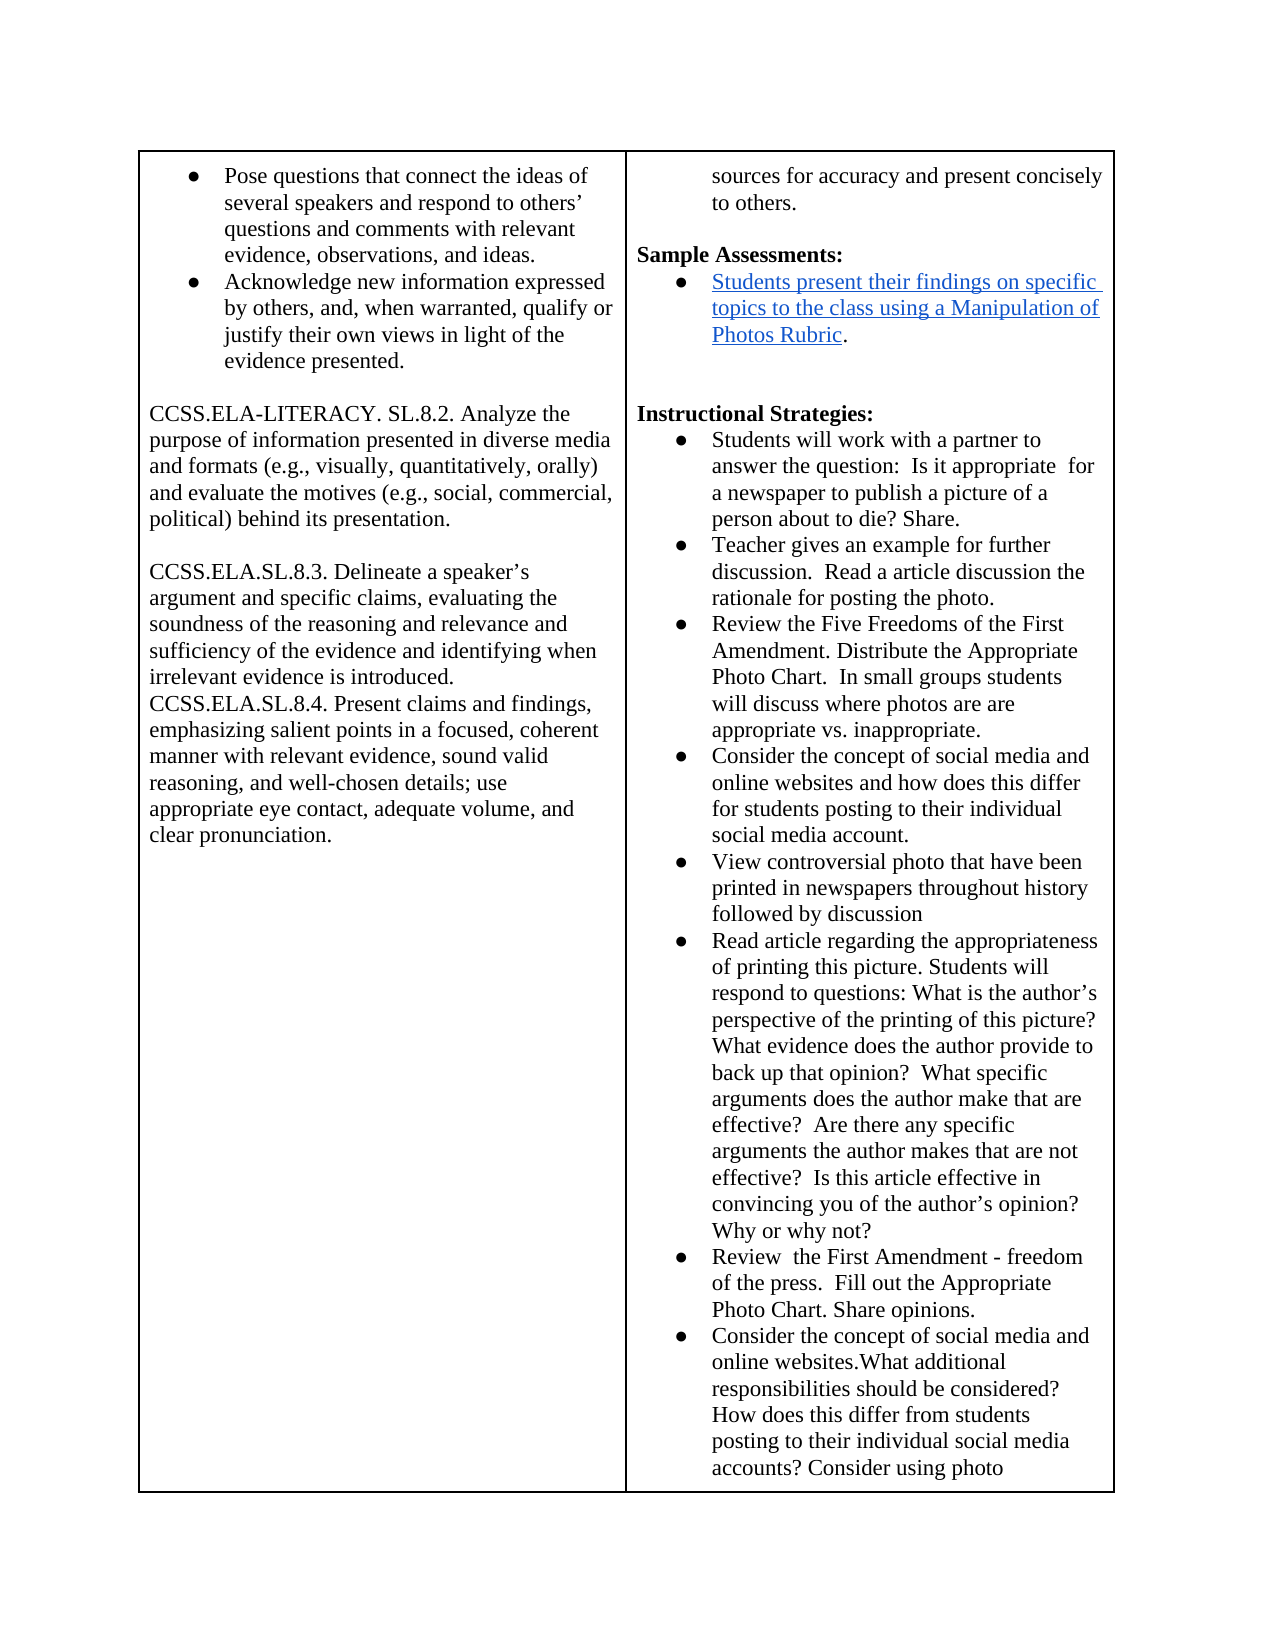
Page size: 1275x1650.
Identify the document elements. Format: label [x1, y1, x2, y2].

table_cell [627, 152, 1113, 1491]
table_cell [140, 152, 625, 1491]
